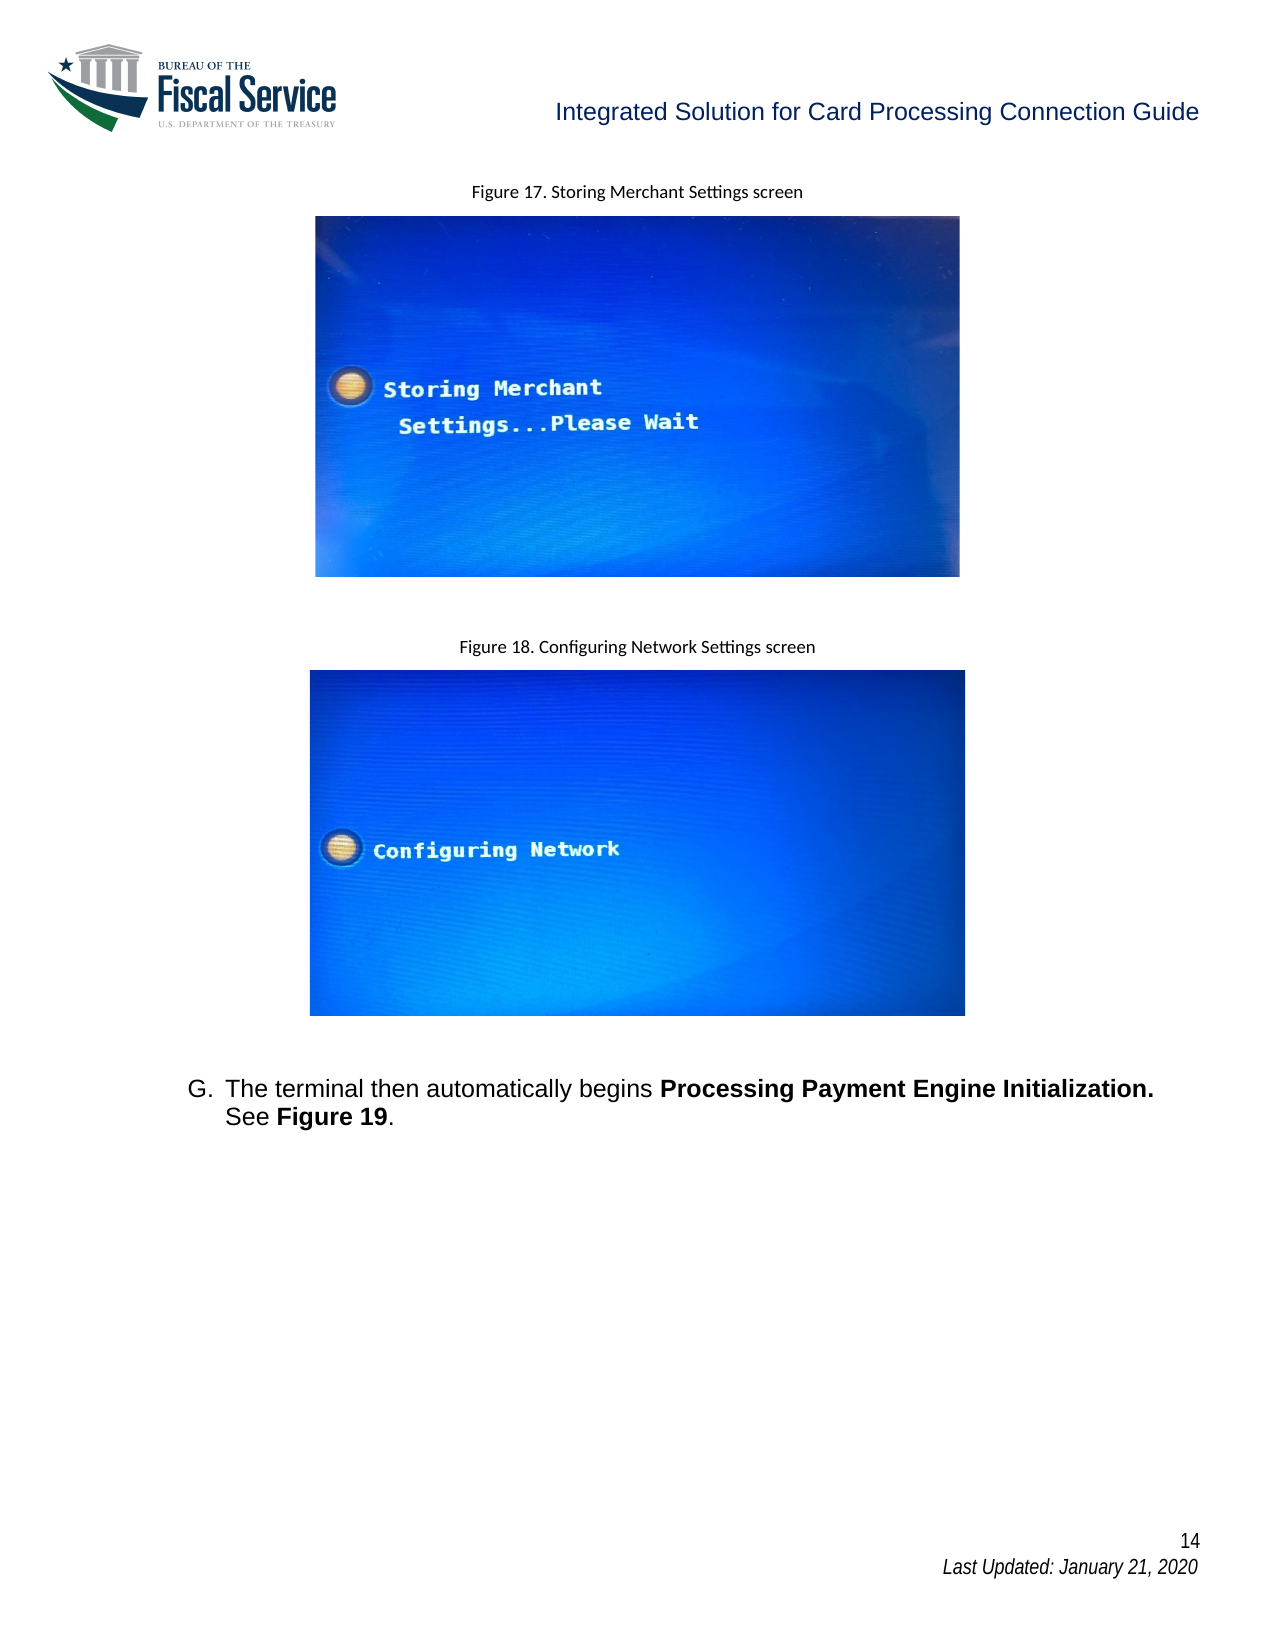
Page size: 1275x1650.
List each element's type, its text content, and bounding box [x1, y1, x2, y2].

list The terminal then automatically begins Processing Payment Engine Initialization. See Figure 19. [187, 1073, 1200, 1131]
text Figure 17. Storing Merchant Settings screen [75, 181, 1200, 204]
picture [309, 670, 966, 1016]
picture [315, 216, 960, 577]
picture [43, 41, 340, 135]
text Figure 18. Configuring Network Settings screen [75, 635, 1200, 658]
